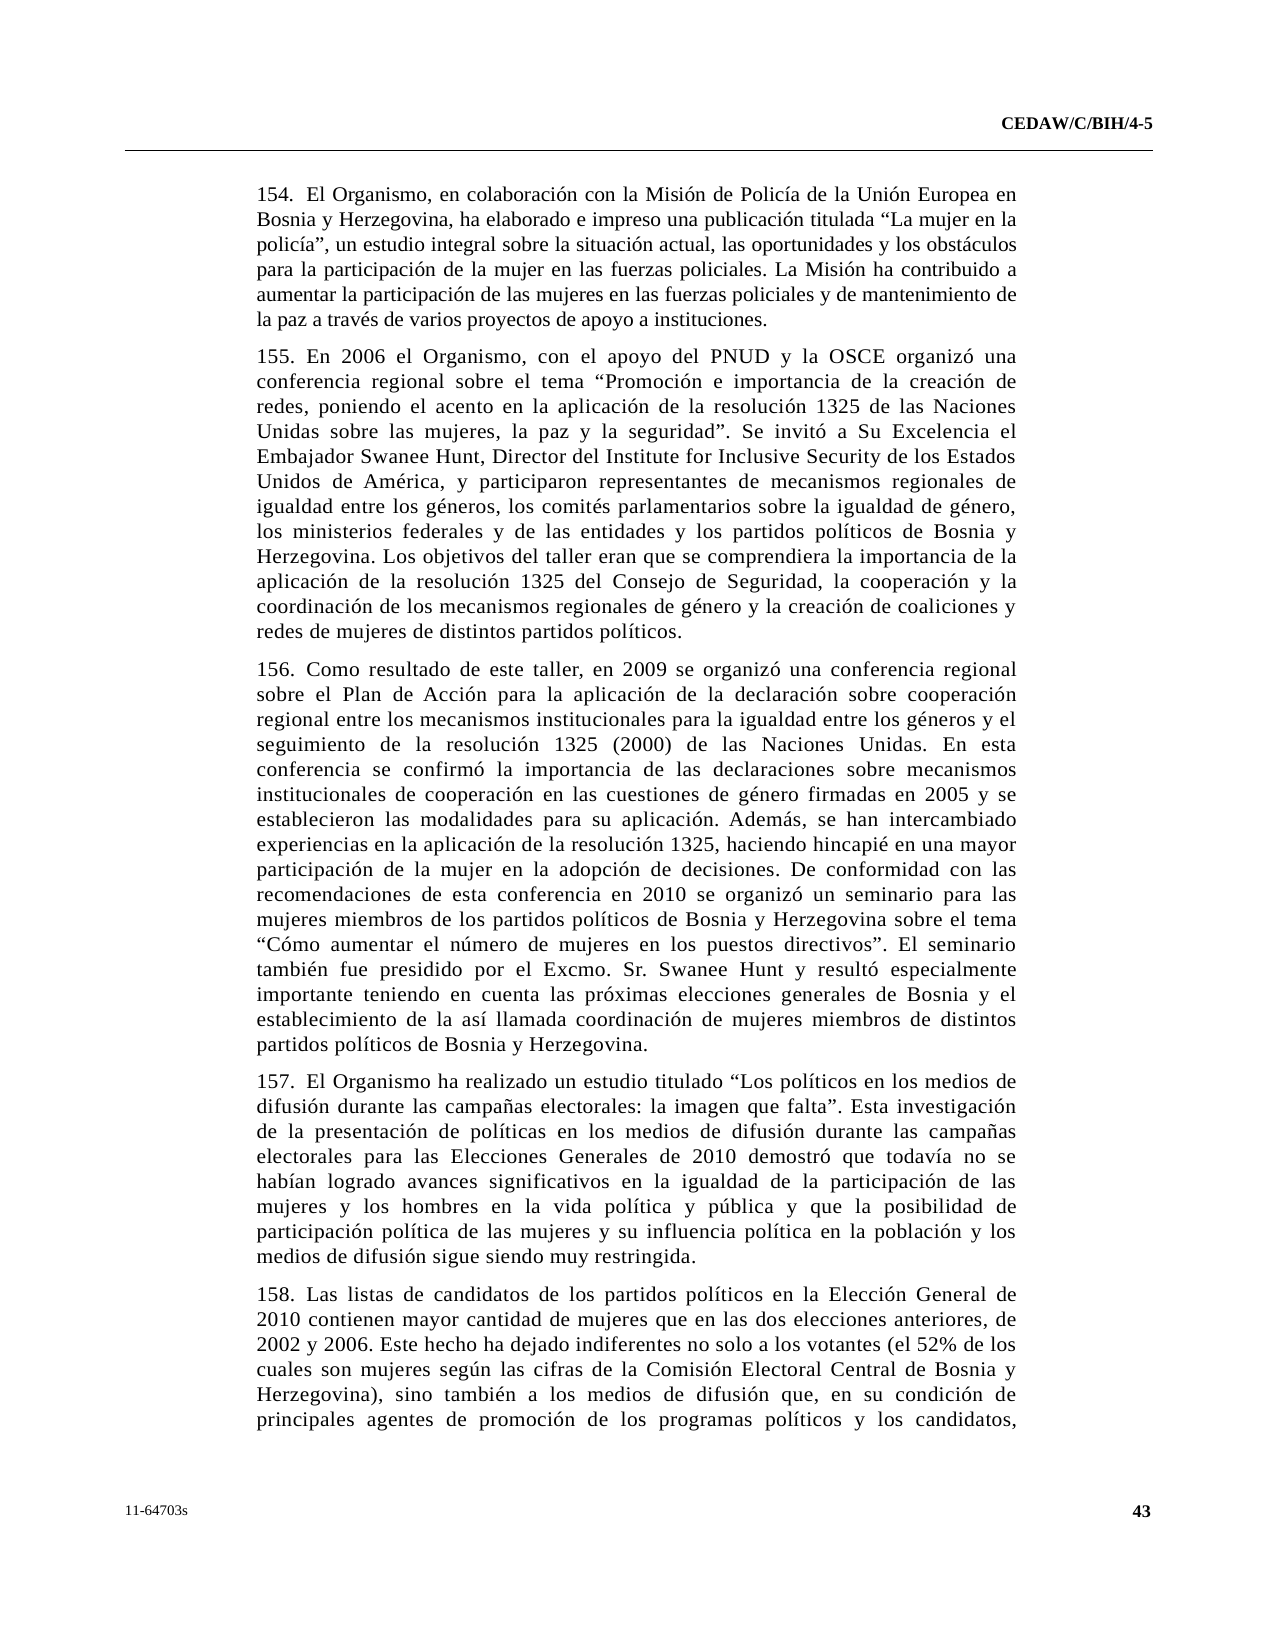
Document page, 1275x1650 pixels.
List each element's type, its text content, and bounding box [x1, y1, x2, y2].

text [256, 1281, 1018, 1431]
text 157. El Organismo ha realizado un estudio titulado “Los políticos en los medios de difusión durante las campañas electorales: la imagen que falta”. Esta investigación de la presentación de políticas en los medios de difusión durante las campañas electorales para las Elecciones Generales de 2010 demostró que todavía no se habían logrado avances significativos en la igualdad de la participación de las mujeres y los hombres en la vida política y pública y que la posibilidad de participación política de las mujeres y su influencia política en la población y los medios de difusión sigue siendo muy restringida. [256, 1069, 1018, 1269]
text 155. En 2006 el Organismo, con el apoyo del PNUD y la OSCE organizó una conferencia regional sobre el tema “Promoción e importancia de la creación de redes, poniendo el acento en la aplicación de la resolución 1325 de las Naciones Unidas sobre las mujeres, la paz y la seguridad”. Se invitó a Su Excelencia el Embajador Swanee Hunt, Director del Institute for Inclusive Security de los Estados Unidos de América, y participaron representantes de mecanismos regionales de igualdad entre los géneros, los comités parlamentarios sobre la igualdad de género, los ministerios federales y de las entidades y los partidos políticos de Bosnia y Herzegovina. Los objetivos del taller eran que se comprendiera la importancia de la aplicación de la resolución 1325 del Consejo de Seguridad, la cooperación y la coordinación de los mecanismos regionales de género y la creación de coaliciones y redes de mujeres de distintos partidos políticos. [256, 344, 1018, 644]
text 156. Como resultado de este taller, en 2009 se organizó una conferencia regional sobre el Plan de Acción para la aplicación de la declaración sobre cooperación regional entre los mecanismos institucionales para la igualdad entre los géneros y el seguimiento de la resolución 1325 (2000) de las Naciones Unidas. En esta conferencia se confirmó la importancia de las declaraciones sobre mecanismos institucionales de cooperación en las cuestiones de género firmadas en 2005 y se establecieron las modalidades para su aplicación. Además, se han intercambiado experiencias en la aplicación de la resolución 1325, haciendo hincapié en una mayor participación de la mujer en la adopción de decisiones. De conformidad con las recomendaciones de esta conferencia en 2010 se organizó un seminario para las mujeres miembros de los partidos políticos de Bosnia y Herzegovina sobre el tema “Cómo aumentar el número de mujeres en los puestos directivos”. El seminario también fue presidido por el Excmo. Sr. Swanee Hunt y resultó especialmente importante teniendo en cuenta las próximas elecciones generales de Bosnia y el establecimiento de la así llamada coordinación de mujeres miembros de distintos partidos políticos de Bosnia y Herzegovina. [256, 656, 1018, 1056]
text 154. El Organismo, en colaboración con la Misión de Policía de la Unión Europea en Bosnia y Herzegovina, ha elaborado e impreso una publicación titulada “La mujer en la policía”, un estudio integral sobre la situación actual, las oportunidades y los obstáculos para la participación de la mujer en las fuerzas policiales. La Misión ha contribuido a aumentar la participación de las mujeres en las fuerzas policiales y de mantenimiento de la paz a través de varios proyectos de apoyo a instituciones. [256, 181, 1018, 331]
